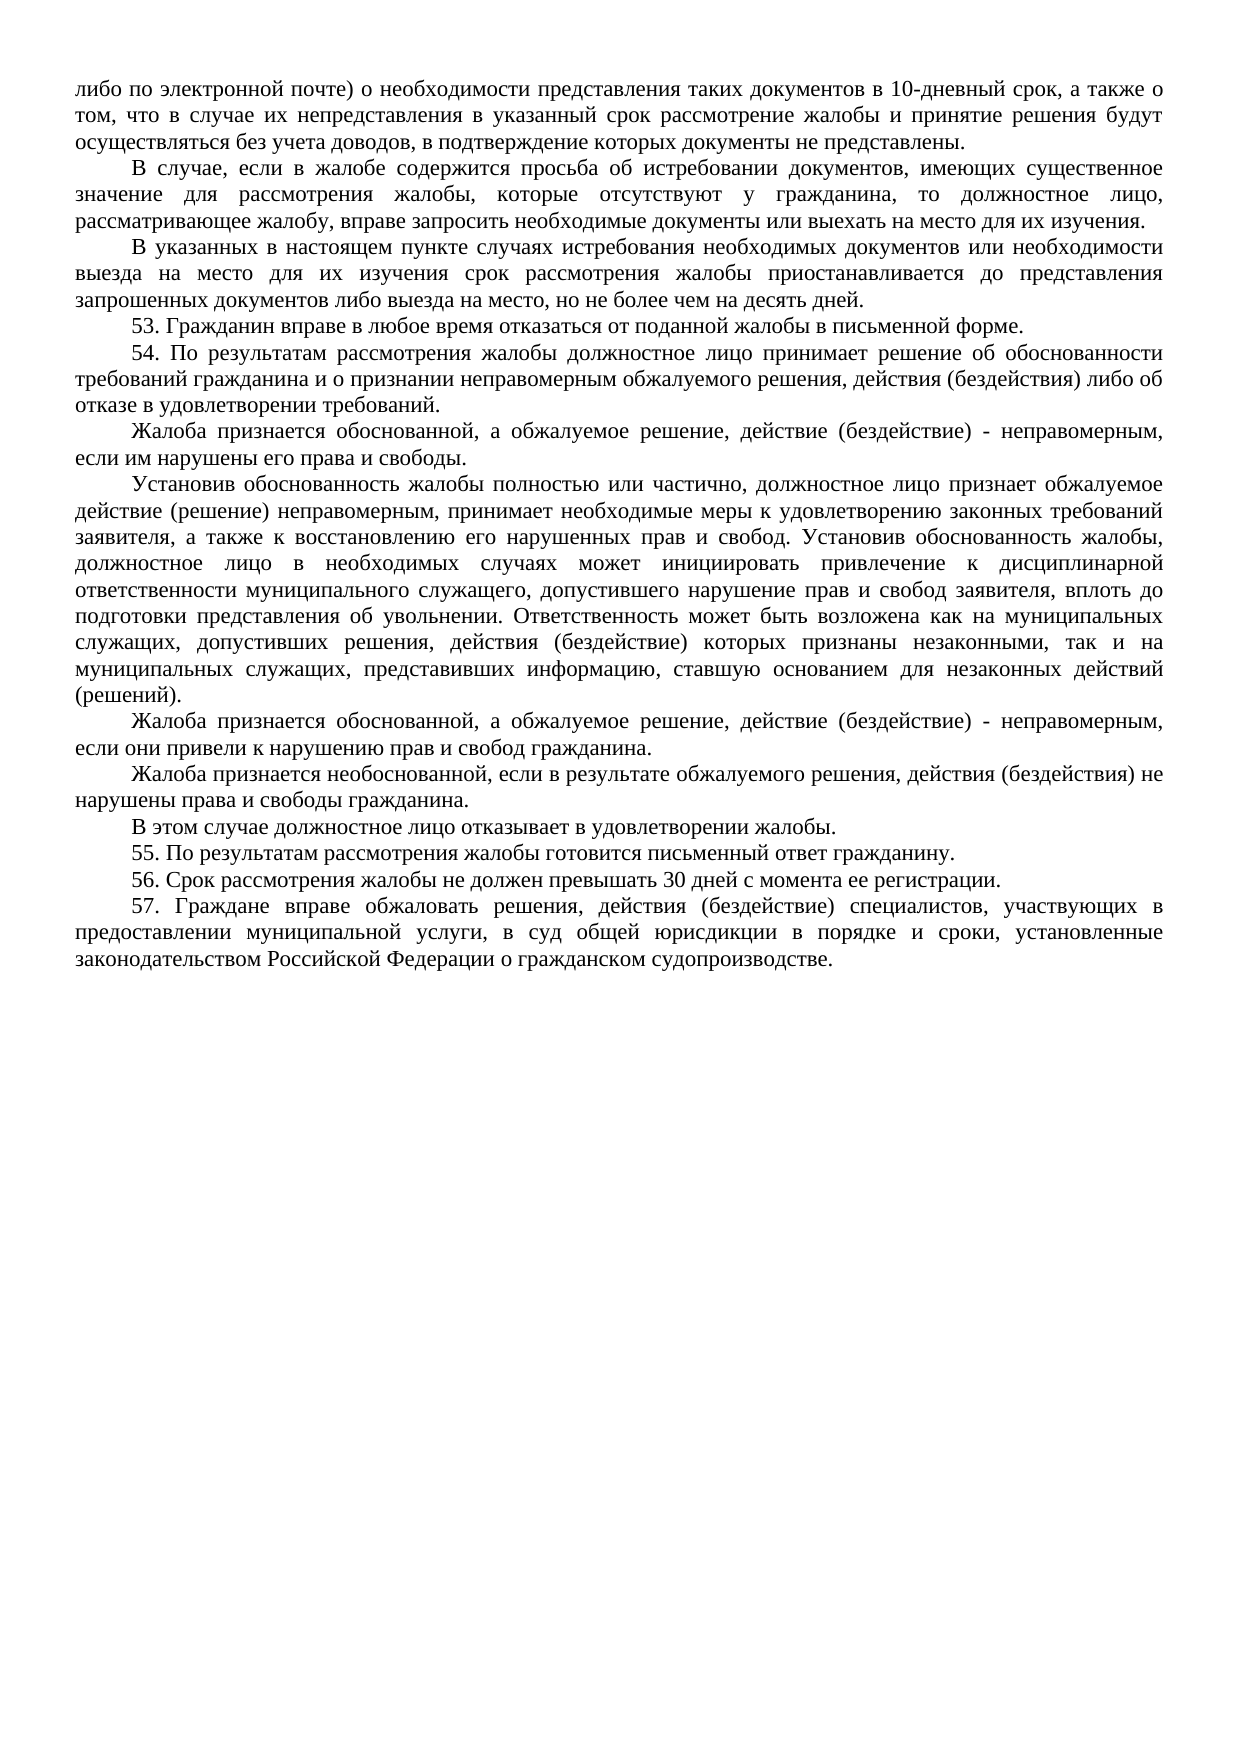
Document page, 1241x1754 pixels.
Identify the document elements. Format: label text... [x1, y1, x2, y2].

text 54. По результатам рассмотрения жалобы должностное лицо принимает решение об обоснованности требований гражданина и о признании неправомерным обжалуемого решения, действия (бездействия) либо об отказе в удовлетворении требований. [75, 338, 1165, 418]
text 53. Гражданин вправе в любое время отказаться от поданной жалобы в письменной форме. [75, 312, 1165, 338]
text Установив обоснованность жалобы полностью или частично, должностное лицо признает обжалуемое действие (решение) неправомерным, принимает необходимые меры к удовлетворению законных требований заявителя, а также к восстановлению его нарушенных прав и свобод. Установив обоснованность жалобы, должностное лицо в необходимых случаях может инициировать привлечение к дисциплинарной ответственности муниципального служащего, допустившего нарушение прав и свобод заявителя, вплоть до подготовки представления об увольнении. Ответственность может быть возложена как на муниципальных служащих, допустивших решения, действия (бездействие) которых признаны незаконными, так и на муниципальных служащих, представивших информацию, ставшую основанием для незаконных действий (решений). [75, 470, 1165, 707]
text В этом случае должностное лицо отказывает в удовлетворении жалобы. [75, 813, 1165, 839]
text В случае, если в жалобе содержится просьба об истребовании документов, имеющих существенное значение для рассмотрения жалобы, которые отсутствуют у гражданина, то должностное лицо, рассматривающее жалобу, вправе запросить необходимые документы или выехать на место для их изучения. [75, 154, 1165, 233]
text Жалоба признается необоснованной, если в результате обжалуемого решения, действия (бездействия) не нарушены права и свободы гражданина. [75, 760, 1165, 813]
text 57. Граждане вправе обжаловать решения, действия (бездействие) специалистов, участвующих в предоставлении муниципальной услуги, в суд общей юрисдикции в порядке и сроки, установленные законодательством Российской Федерации о гражданском судопроизводстве. [75, 892, 1165, 971]
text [75, 75, 1165, 154]
text В указанных в настоящем пункте случаях истребования необходимых документов или необходимости выезда на место для их изучения срок рассмотрения жалобы приостанавливается до представления запрошенных документов либо выезда на место, но не более чем на десять дней. [75, 233, 1165, 312]
text 56. Срок рассмотрения жалобы не должен превышать 30 дней с момента ее регистрации. [75, 866, 1165, 892]
text Жалоба признается обоснованной, а обжалуемое решение, действие (бездействие) - неправомерным, если они привели к нарушению прав и свобод гражданина. [75, 707, 1165, 760]
text 55. По результатам рассмотрения жалобы готовится письменный ответ гражданину. [75, 839, 1165, 866]
text Жалоба признается обоснованной, а обжалуемое решение, действие (бездействие) - неправомерным, если им нарушены его права и свободы. [75, 418, 1165, 470]
